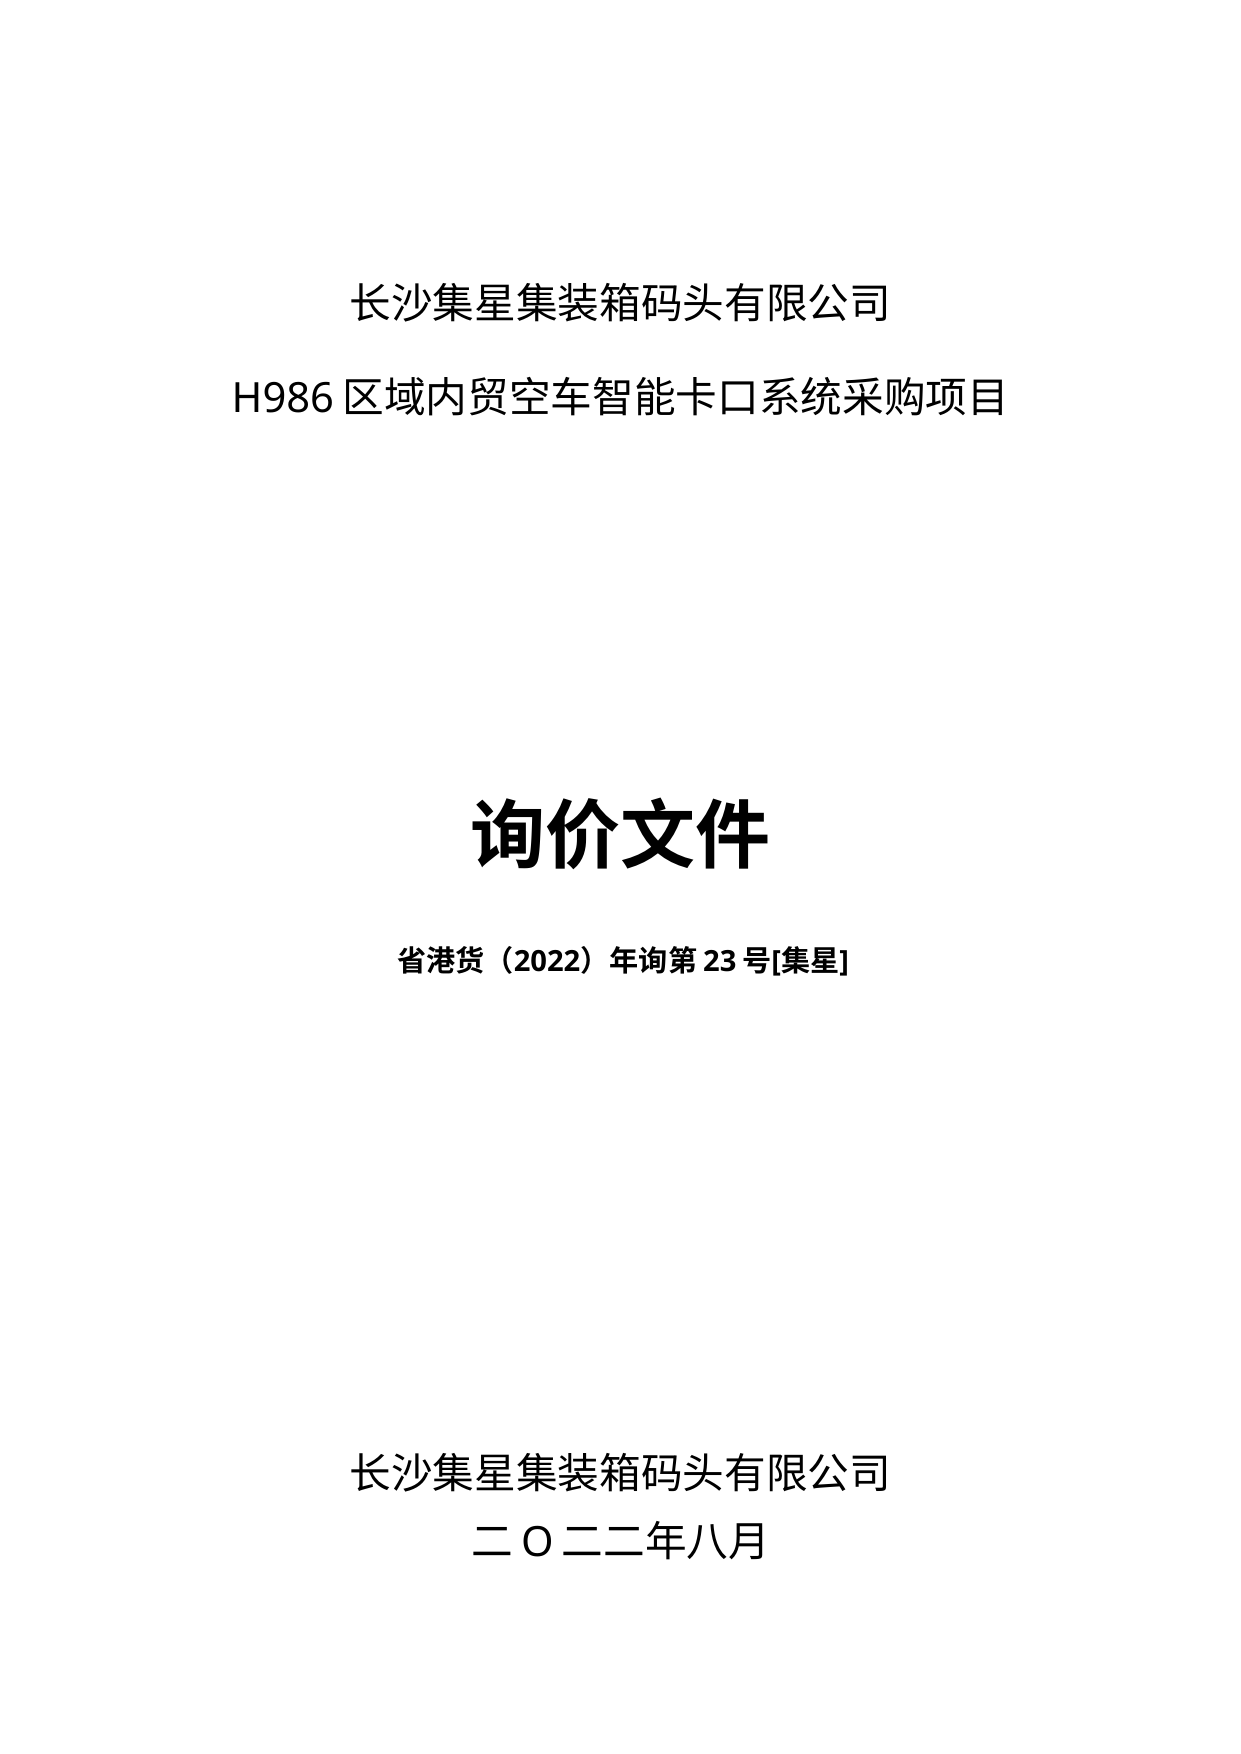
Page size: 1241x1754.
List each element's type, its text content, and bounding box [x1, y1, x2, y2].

text H986区域内贸空车智能卡口系统采购项目 [187, 337, 1053, 431]
text 二О二二年八月 [187, 1508, 1053, 1568]
text 长沙集星集装箱码头有限公司 [187, 1414, 1053, 1508]
text 询价文件 [187, 775, 1053, 884]
text 长沙集星集装箱码头有限公司 [187, 244, 1053, 337]
text 省港货（2022）年询第23号[集星] [187, 938, 1053, 980]
